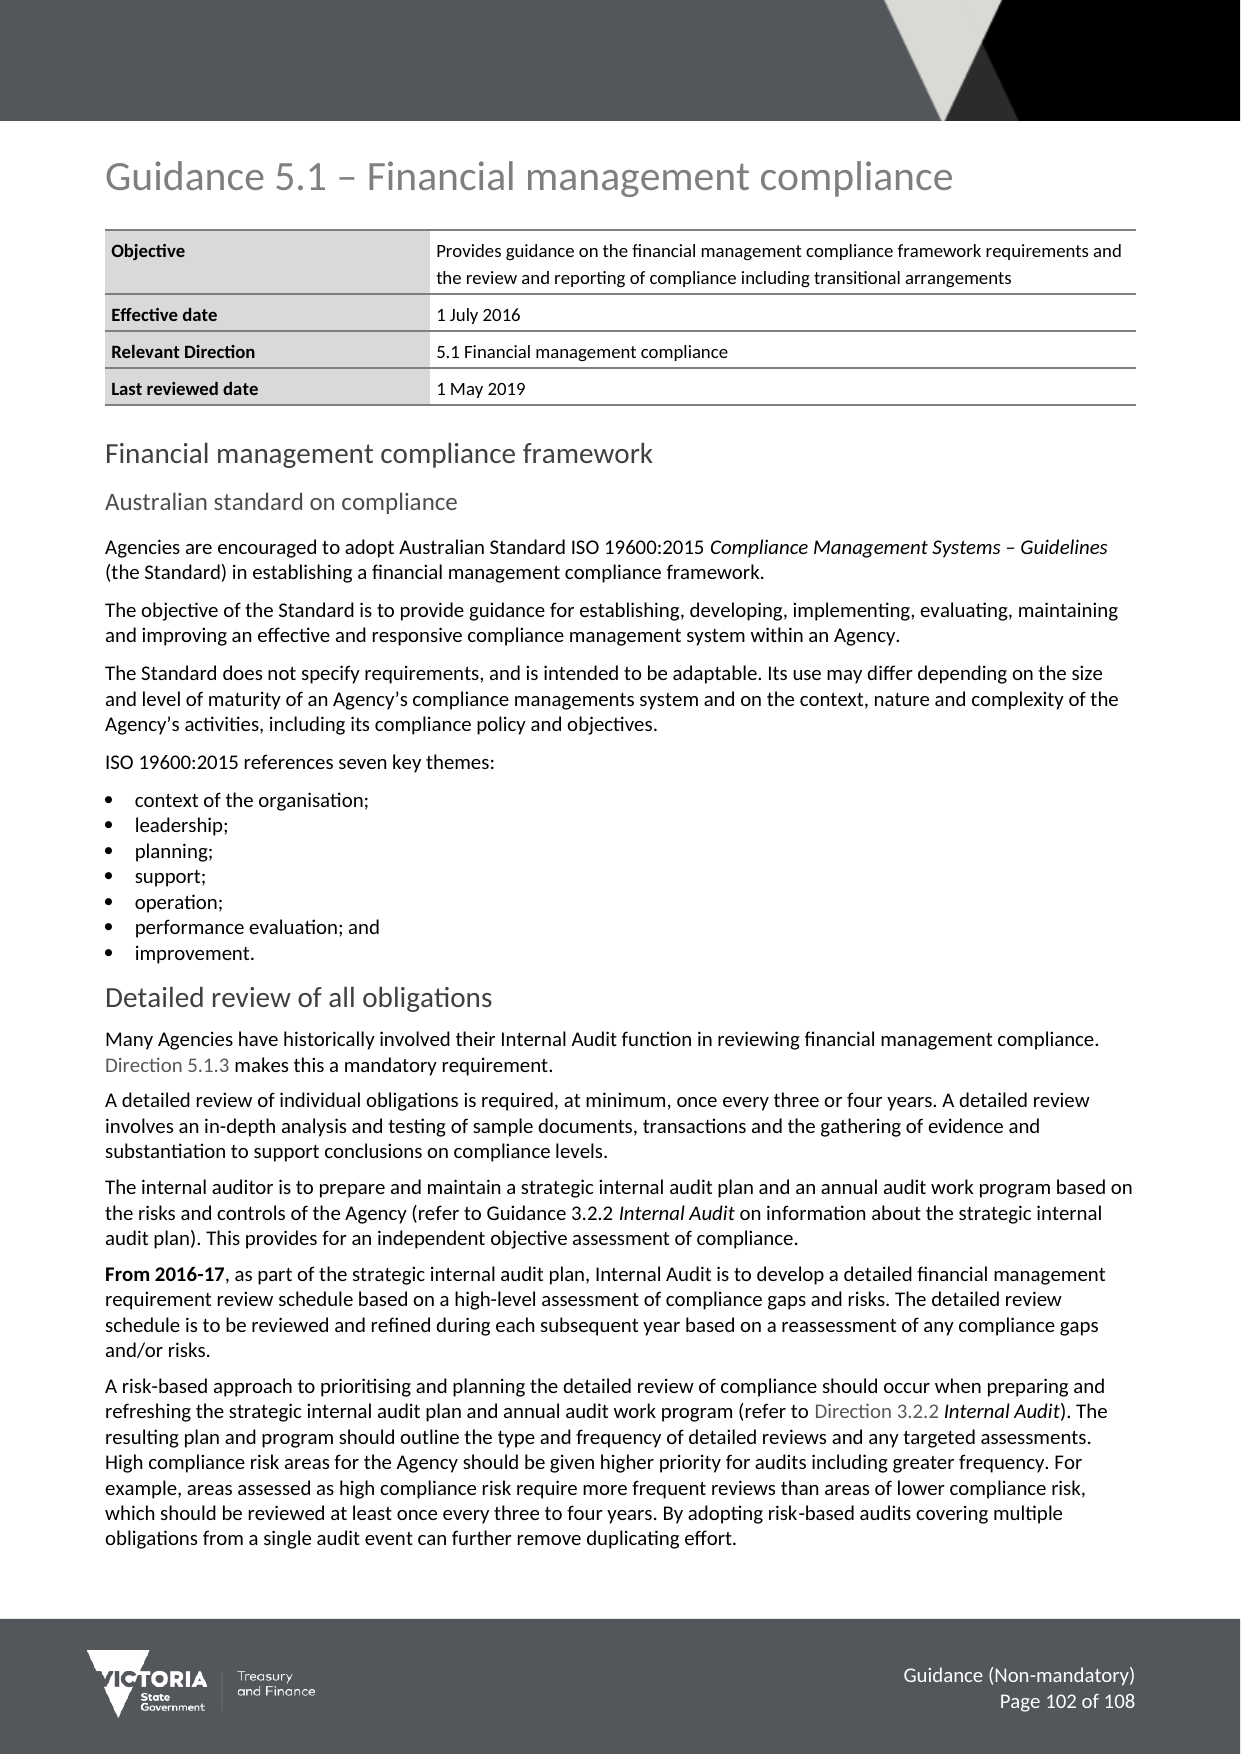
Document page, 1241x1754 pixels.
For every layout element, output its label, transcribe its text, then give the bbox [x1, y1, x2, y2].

text leadership; [105, 813, 1135, 838]
text From 2016-17, as part of the strategic internal audit plan, Internal Audit is to develop a detailed financial management requirement review schedule based on a high-level assessment of compliance gaps and risks. The detailed review schedule is to be reviewed and refined during each subsequent year based on a reassessment of any compliance gaps and/or risks. [105, 1261, 1135, 1363]
text A risk-based approach to prioritising and planning the detailed review of compliance should occur when preparing and refreshing the strategic internal audit plan and annual audit work program (refer to Direction 3.2.2 Internal Audit). The resulting plan and program should outline the type and frequency of detailed reviews and any targeted assessments. High compliance risk areas for the Agency should be given higher priority for audits including greater frequency. For example, areas assessed as high compliance risk require more frequent reviews than areas of lower compliance risk, which should be reviewed at least once every three to four years. By adopting risk-based audits covering multiple obligations from a single audit event can further remove duplicating effort. [105, 1373, 1135, 1551]
text support; [105, 863, 1135, 889]
text Many Agencies have historically involved their Internal Audit function in reviewing financial management compliance. Direction 5.1.3 makes this a mandatory requirement. [105, 1026, 1135, 1077]
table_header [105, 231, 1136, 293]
text planning; [105, 838, 1135, 863]
text The objective of the Standard is to provide guidance for establishing, developing, implementing, evaluating, maintaining and improving an effective and responsive compliance management system within an Agency. [105, 597, 1135, 648]
subtitle Financial management compliance framework [105, 438, 1135, 470]
text operation; [105, 889, 1135, 914]
picture [87, 1650, 350, 1718]
text improvement. [105, 940, 1135, 965]
text Agencies are encouraged to adopt Australian Standard ISO 19600:2015 Compliance Management Systems – Guidelines (the Standard) in establishing a financial management compliance framework. [105, 534, 1135, 585]
subtitle Australian standard on compliance [105, 486, 1135, 517]
text A detailed review of individual obligations is required, at minimum, once every three or four years. A detailed review involves an in-depth analysis and testing of sample documents, transactions and the gathering of evidence and substantiation to support conclusions on compliance levels. [105, 1088, 1135, 1164]
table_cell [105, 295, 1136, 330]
subtitle Detailed review of all obligations [105, 982, 1135, 1014]
text context of the organisation; [105, 787, 1135, 813]
title Guidance 5.1 – Financial management compliance [105, 150, 1135, 201]
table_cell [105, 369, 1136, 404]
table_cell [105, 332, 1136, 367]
text ISO 19600:2015 references seven key themes: [105, 749, 1135, 775]
text The internal auditor is to prepare and maintain a strategic internal audit plan and an annual audit work program based on the risks and controls of the Agency (refer to Guidance 3.2.2 Internal Audit on information about the strategic internal audit plan). This provides for an independent objective assessment of compliance. [105, 1174, 1135, 1251]
text The Standard does not specify requirements, and is intended to be adaptable. Its use may differ depending on the size and level of maturity of an Agency’s compliance managements system and on the context, nature and complexity of the Agency’s activities, including its compliance policy and objectives. [105, 661, 1135, 737]
text performance evaluation; and [105, 914, 1135, 940]
